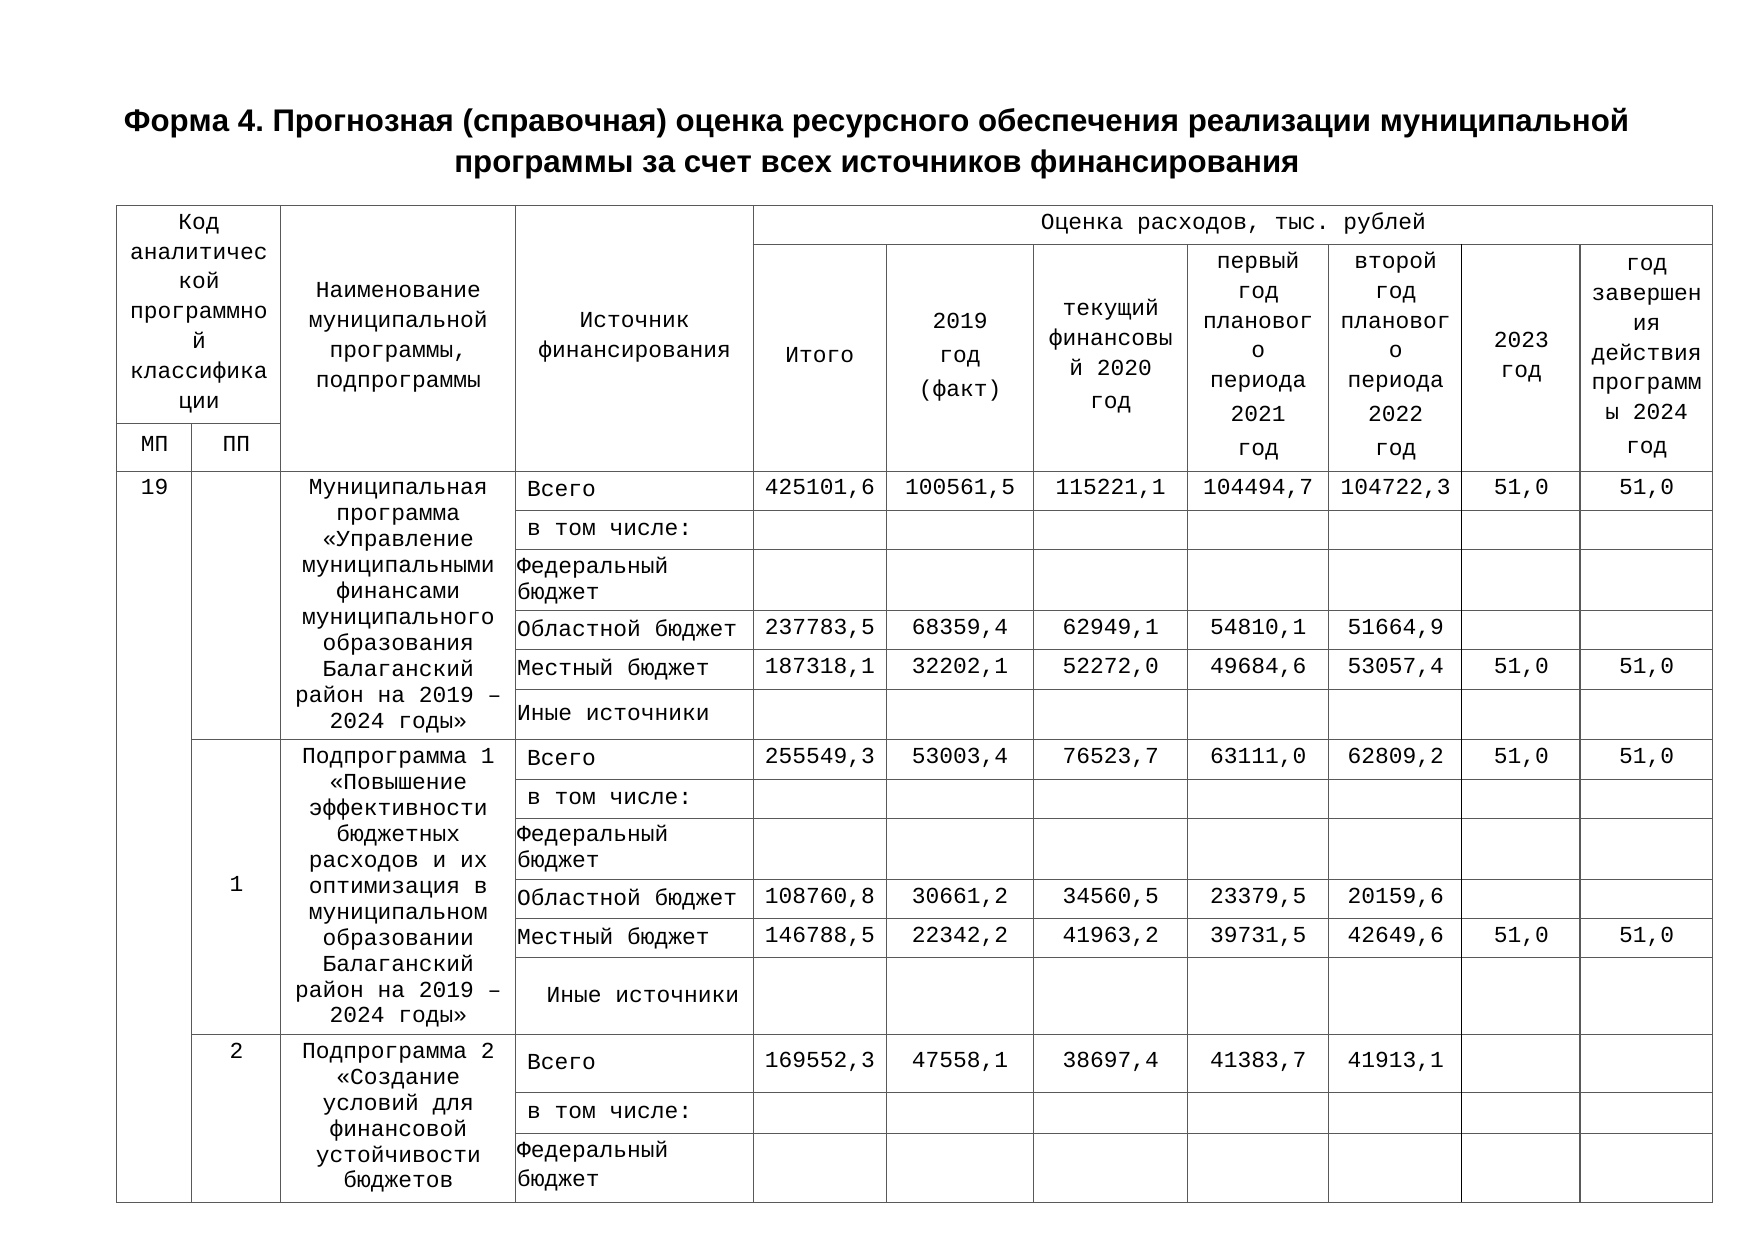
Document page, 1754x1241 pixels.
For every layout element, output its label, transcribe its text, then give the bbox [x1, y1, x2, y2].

table_cell 42649,6 [1329, 919, 1461, 957]
table_cell в том числе: [516, 511, 753, 549]
table_cell [1462, 1035, 1579, 1092]
table_cell Подпрограмма 2 «Создание условий для финансовой устойчивости бюджетов поселений Балаганского района на 2019 – 2024 годы» [281, 1035, 515, 1202]
table_cell [1188, 819, 1328, 879]
table_cell [754, 819, 886, 879]
table_cell [1329, 958, 1461, 1034]
table_cell 53057,4 [1329, 650, 1461, 688]
table_cell Федеральный бюджет [516, 1134, 753, 1202]
table_cell МП [117, 424, 191, 471]
table_cell [1329, 1134, 1461, 1202]
table_cell 23379,5 [1188, 880, 1328, 918]
table_header Оценка расходов, тыс. рублей [754, 206, 1712, 244]
table_cell 146788,5 [754, 919, 886, 957]
table_cell 62809,2 [1329, 740, 1461, 778]
table_cell 41383,7 [1188, 1035, 1328, 1092]
table_cell [1034, 819, 1187, 879]
table_cell 104722,3 [1329, 472, 1461, 510]
table_cell 76523,7 [1034, 740, 1187, 778]
table_cell [1462, 550, 1579, 610]
table_cell [1462, 511, 1579, 549]
table_cell [754, 958, 886, 1034]
table_cell 1 [192, 740, 280, 1034]
table_cell 187318,1 [754, 650, 886, 688]
table_cell Федеральный бюджет [516, 550, 753, 610]
table_cell [887, 819, 1033, 879]
table_cell Местный бюджет [516, 919, 753, 957]
table_cell [754, 690, 886, 739]
table_cell [754, 550, 886, 610]
table_cell [1329, 780, 1461, 818]
table_cell Всего [516, 1035, 753, 1092]
table_cell 2019 год (факт) [887, 245, 1033, 471]
table_cell 51,0 [1581, 919, 1712, 957]
table_cell 115221,1 [1034, 472, 1187, 510]
table_cell 2023 год [1462, 245, 1579, 471]
text Форма 4. Прогнозная (справочная) оценка ресурсного обеспечения реализации муниципальной программы за счет всех источников финансирования [118, 102, 1636, 179]
table_cell 22342,2 [887, 919, 1033, 957]
table_cell Областной бюджет [516, 611, 753, 649]
table_cell 68359,4 [887, 611, 1033, 649]
table_cell [1329, 511, 1461, 549]
table_cell [1034, 780, 1187, 818]
table_cell [754, 780, 886, 818]
table_cell 51,0 [1462, 650, 1579, 688]
table_cell 2 [192, 1035, 280, 1202]
table_cell [1188, 1134, 1328, 1202]
table_cell [1581, 511, 1712, 549]
table_cell первый год планового периода 2021 год [1188, 245, 1328, 471]
table_cell [1462, 880, 1579, 918]
table_cell 63111,0 [1188, 740, 1328, 778]
table_cell Местный бюджет [516, 650, 753, 688]
table_cell в том числе: [516, 780, 753, 818]
table_cell [1329, 550, 1461, 610]
table_cell 51,0 [1581, 740, 1712, 778]
table_cell год завершения действия программы 2024 год [1581, 245, 1712, 471]
table_cell [1462, 611, 1579, 649]
table_cell [1581, 958, 1712, 1034]
table_cell [1581, 819, 1712, 879]
table_cell [887, 511, 1033, 549]
table_cell [754, 1134, 886, 1202]
table_cell [1581, 1093, 1712, 1133]
table_cell [1581, 611, 1712, 649]
table_cell 51664,9 [1329, 611, 1461, 649]
table_header Наименование муниципальной программы, подпрограммы [281, 206, 515, 471]
table_cell Иные источники [516, 958, 753, 1034]
table_cell [887, 690, 1033, 739]
table_cell [1581, 1134, 1712, 1202]
table_cell 47558,1 [887, 1035, 1033, 1092]
table_cell 51,0 [1581, 650, 1712, 688]
table_cell [887, 1093, 1033, 1133]
table_cell 100561,5 [887, 472, 1033, 510]
table_cell [754, 1093, 886, 1133]
table_cell [1034, 1093, 1187, 1133]
table_cell Муниципальная программа «Управление муниципальными финансами муниципального образования Балаганский район на 2019 – 2024 годы» [281, 472, 515, 739]
table_cell 41963,2 [1034, 919, 1187, 957]
table_cell 425101,6 [754, 472, 886, 510]
table_cell текущий финансовый 2020 год [1034, 245, 1187, 471]
table_cell [1462, 1134, 1579, 1202]
table_cell 108760,8 [754, 880, 886, 918]
table_cell 237783,5 [754, 611, 886, 649]
table_cell Всего [516, 740, 753, 778]
table_cell [1462, 819, 1579, 879]
table_cell 104494,7 [1188, 472, 1328, 510]
table_cell [1462, 780, 1579, 818]
table_cell 51,0 [1462, 740, 1579, 778]
table_cell 53003,4 [887, 740, 1033, 778]
table_cell [1581, 550, 1712, 610]
table_cell 32202,1 [887, 650, 1033, 688]
table_cell [1581, 690, 1712, 739]
table_cell в том числе: [516, 1093, 753, 1133]
table_cell [1462, 958, 1579, 1034]
table_cell Всего [516, 472, 753, 510]
table_cell 49684,6 [1188, 650, 1328, 688]
table_cell [1188, 550, 1328, 610]
table_cell 39731,5 [1188, 919, 1328, 957]
table_cell 62949,1 [1034, 611, 1187, 649]
table_header Код аналитической программной классификации [117, 206, 280, 423]
table_cell [1188, 780, 1328, 818]
table_cell [1462, 690, 1579, 739]
table_cell 51,0 [1462, 472, 1579, 510]
table_cell [1329, 819, 1461, 879]
table_cell 52272,0 [1034, 650, 1187, 688]
table_cell 30661,2 [887, 880, 1033, 918]
table_cell [887, 1134, 1033, 1202]
table_cell 255549,3 [754, 740, 886, 778]
table_cell [1329, 1093, 1461, 1133]
table_cell Областной бюджет [516, 880, 753, 918]
table_cell 169552,3 [754, 1035, 886, 1092]
table_cell Подпрограмма 1 «Повышение эффективности бюджетных расходов и их оптимизация в муниципальном образовании Балаганский район на 2019 – 2024 годы» [281, 740, 515, 1034]
table_cell 20159,6 [1329, 880, 1461, 918]
table_cell Федеральный бюджет [516, 819, 753, 879]
table_cell [192, 472, 280, 739]
table_cell [887, 780, 1033, 818]
table_cell [887, 958, 1033, 1034]
table_cell [1034, 511, 1187, 549]
table_cell [1188, 958, 1328, 1034]
table_cell [1188, 1093, 1328, 1133]
table_cell [1581, 780, 1712, 818]
table_header Источник финансирования [516, 206, 753, 471]
table_cell [1188, 690, 1328, 739]
table_cell второй год планового периода 2022 год [1329, 245, 1461, 471]
table_cell 41913,1 [1329, 1035, 1461, 1092]
table_cell 38697,4 [1034, 1035, 1187, 1092]
table_cell [1034, 690, 1187, 739]
table_cell [1329, 690, 1461, 739]
table_cell ПП [192, 424, 280, 471]
table_cell [754, 511, 886, 549]
table_cell 54810,1 [1188, 611, 1328, 649]
table_cell [1581, 880, 1712, 918]
table_cell [1188, 511, 1328, 549]
table_cell [1034, 958, 1187, 1034]
table_cell 51,0 [1581, 472, 1712, 510]
table_cell 19 [117, 472, 191, 1202]
table_cell Иные источники [516, 690, 753, 739]
table_cell [1581, 1035, 1712, 1092]
table_cell [1034, 550, 1187, 610]
table_cell Итого [754, 245, 886, 471]
table_cell [1462, 1093, 1579, 1133]
table_cell [887, 550, 1033, 610]
table_cell 51,0 [1462, 919, 1579, 957]
table_cell 34560,5 [1034, 880, 1187, 918]
table_cell [1034, 1134, 1187, 1202]
